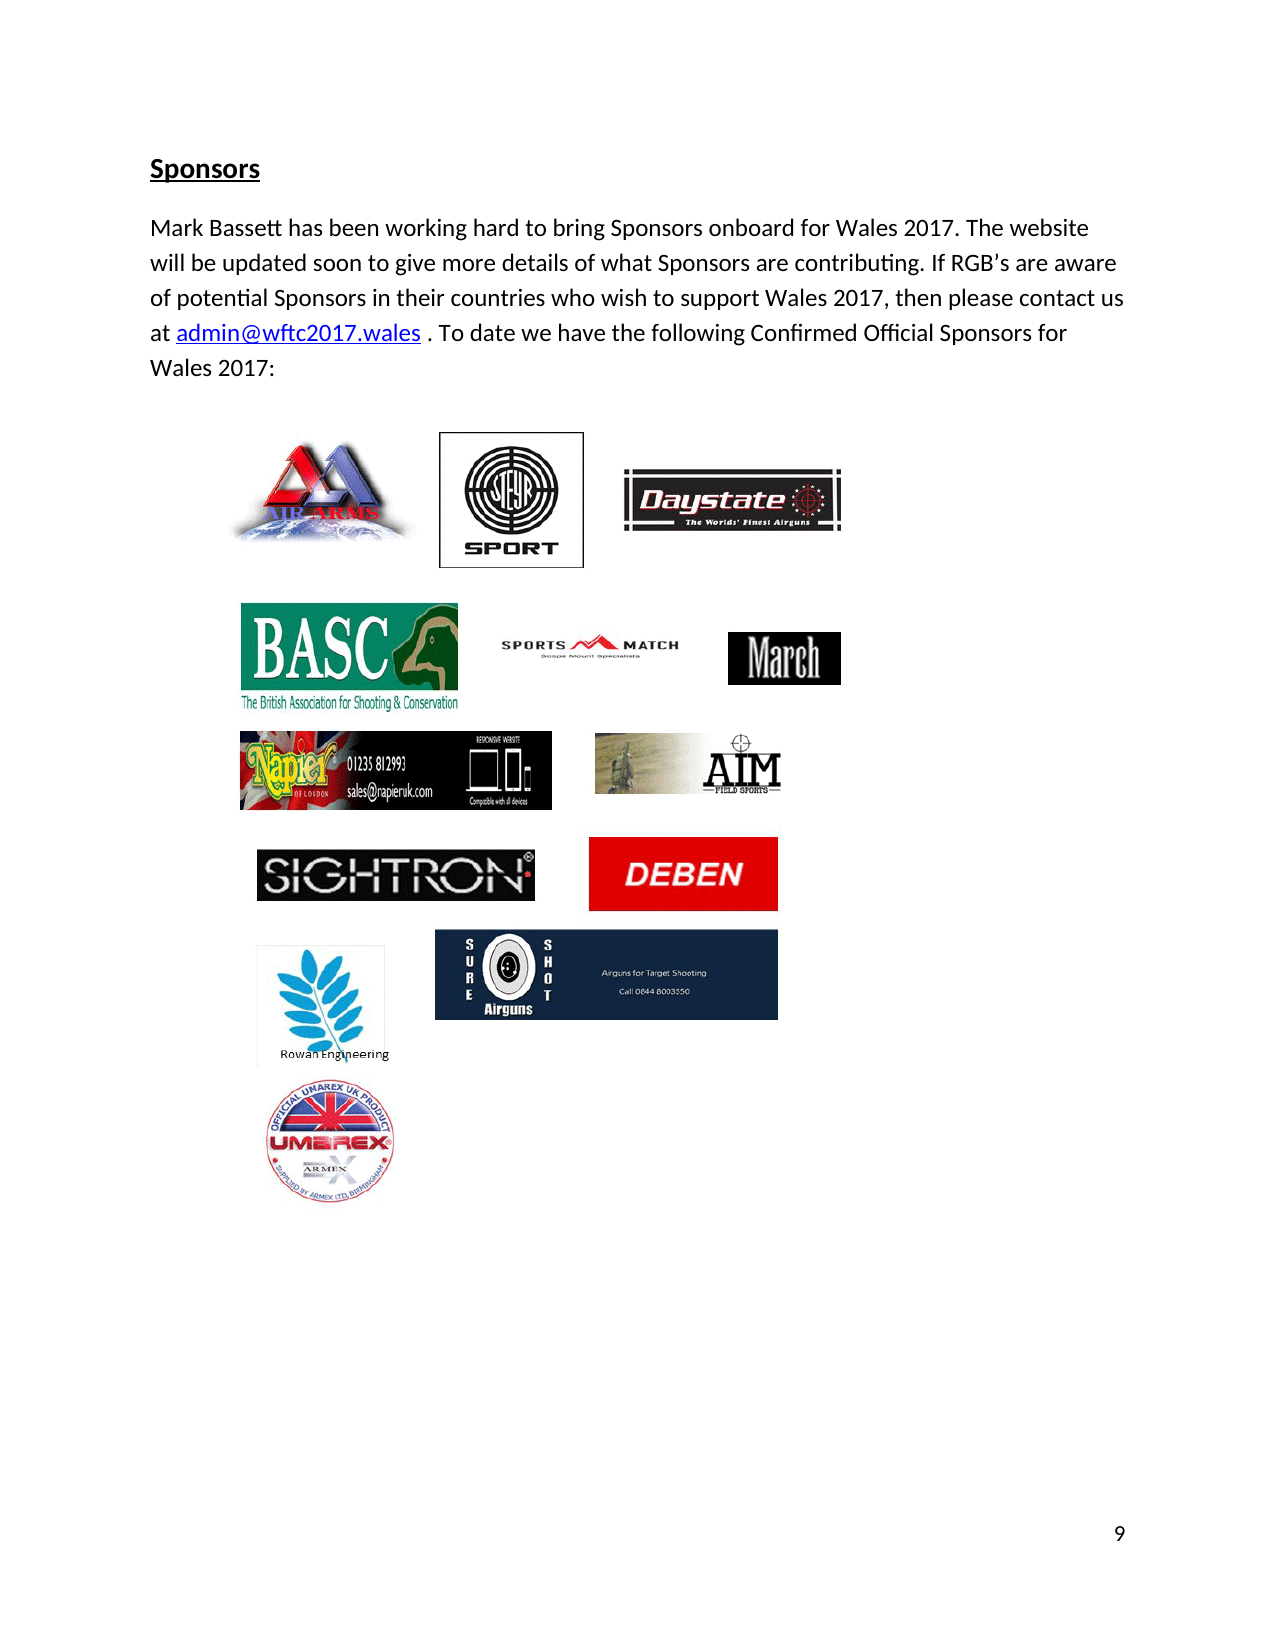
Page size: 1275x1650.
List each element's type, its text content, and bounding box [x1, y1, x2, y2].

picture [222, 407, 884, 1493]
text Mark Bassett has been working hard to bring Sponsors onboard for Wales 2017. The website will be updated soon to give more details of what Sponsors are contributing. If RGB’s are aware of potential Sponsors in their countries who wish to support Wales 2017, then please contact us at admin@wftc2017.wales . To date we have the following Confirmed Official Sponsors for Wales 2017: [150, 212, 1125, 382]
text Sponsors [150, 150, 1125, 186]
